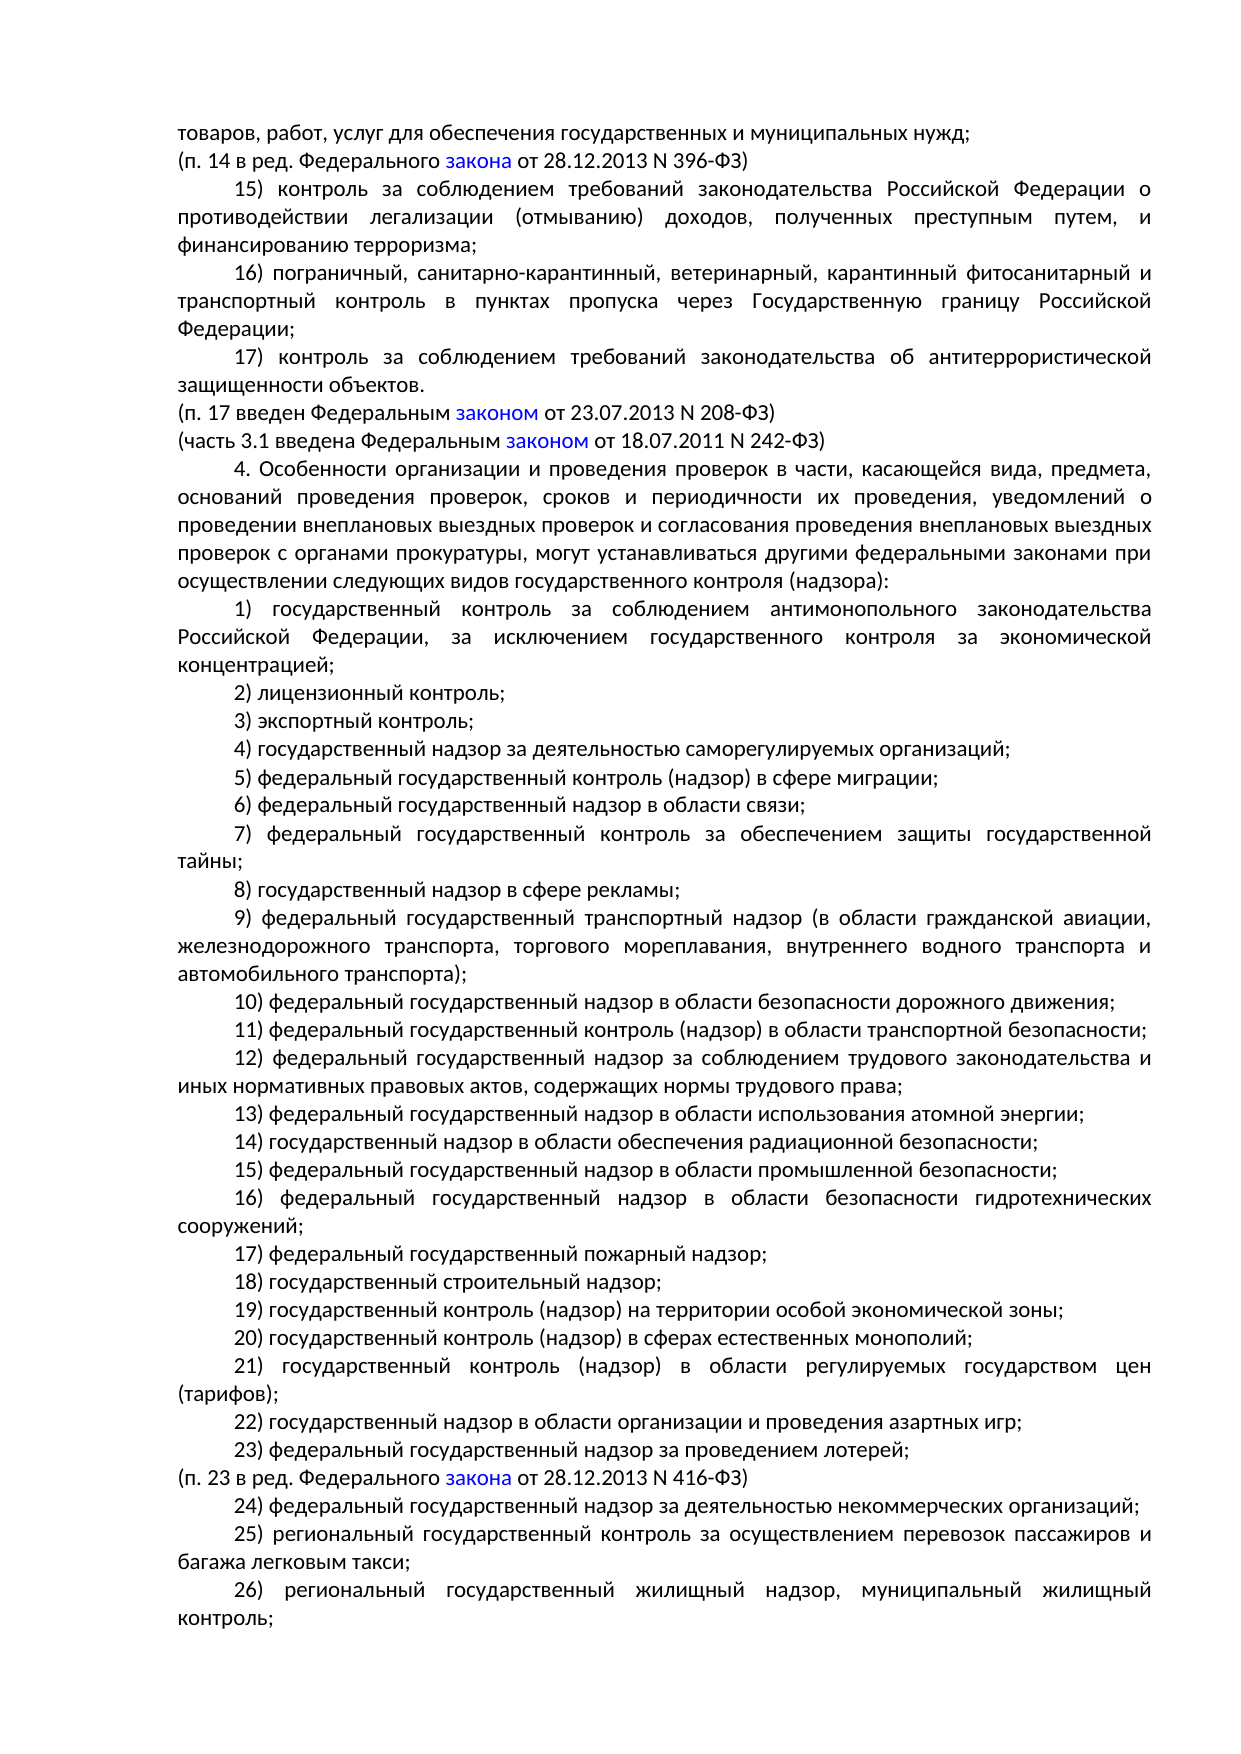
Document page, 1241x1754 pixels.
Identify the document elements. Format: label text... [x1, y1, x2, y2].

text 4. Особенности организации и проведения проверок в части, касающейся вида, предмета, оснований проведения проверок, сроков и периодичности их проведения, уведомлений о проведении внеплановых выездных проверок и согласования проведения внеплановых выездных проверок с органами прокуратуры, могут устанавливаться другими федеральными законами при осуществлении следующих видов государственного контроля (надзора): [177, 454, 1152, 594]
text 14) государственный надзор в области обеспечения радиационной безопасности; [177, 1127, 1152, 1155]
text 22) государственный надзор в области организации и проведения азартных игр; [177, 1407, 1152, 1435]
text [177, 118, 1152, 146]
text 10) федеральный государственный надзор в области безопасности дорожного движения; [177, 987, 1152, 1015]
text 9) федеральный государственный транспортный надзор (в области гражданской авиации, железнодорожного транспорта, торгового мореплавания, внутреннего водного транспорта и автомобильного транспорта); [177, 903, 1152, 987]
text 19) государственный контроль (надзор) на территории особой экономической зоны; [177, 1295, 1152, 1323]
text (часть 3.1 введена Федеральным законом от 18.07.2011 N 242-ФЗ) [177, 426, 1152, 454]
text 26) региональный государственный жилищный надзор, муниципальный жилищный контроль; [177, 1575, 1152, 1631]
text 18) государственный строительный надзор; [177, 1267, 1152, 1295]
text 24) федеральный государственный надзор за деятельностью некоммерческих организаций; [177, 1491, 1152, 1519]
text (п. 17 введен Федеральным законом от 23.07.2013 N 208-ФЗ) [177, 398, 1152, 426]
text 20) государственный контроль (надзор) в сферах естественных монополий; [177, 1323, 1152, 1351]
text 2) лицензионный контроль; [177, 678, 1152, 707]
text (п. 23 в ред. Федерального закона от 28.12.2013 N 416-ФЗ) [177, 1463, 1152, 1491]
text (п. 14 в ред. Федерального закона от 28.12.2013 N 396-ФЗ) [177, 146, 1152, 174]
text 12) федеральный государственный надзор за соблюдением трудового законодательства и иных нормативных правовых актов, содержащих нормы трудового права; [177, 1043, 1152, 1099]
text 16) федеральный государственный надзор в области безопасности гидротехнических сооружений; [177, 1183, 1152, 1239]
text 5) федеральный государственный контроль (надзор) в сфере миграции; [177, 763, 1152, 791]
text 16) пограничный, санитарно-карантинный, ветеринарный, карантинный фитосанитарный и транспортный контроль в пунктах пропуска через Государственную границу Российской Федерации; [177, 258, 1152, 342]
text 1) государственный контроль за соблюдением антимонопольного законодательства Российской Федерации, за исключением государственного контроля за экономической концентрацией; [177, 594, 1152, 678]
text 25) региональный государственный контроль за осуществлением перевозок пассажиров и багажа легковым такси; [177, 1519, 1152, 1575]
text 15) контроль за соблюдением требований законодательства Российской Федерации о противодействии легализации (отмыванию) доходов, полученных преступным путем, и финансированию терроризма; [177, 174, 1152, 258]
text 8) государственный надзор в сфере рекламы; [177, 875, 1152, 903]
text 3) экспортный контроль; [177, 707, 1152, 734]
text 17) федеральный государственный пожарный надзор; [177, 1239, 1152, 1267]
text 6) федеральный государственный надзор в области связи; [177, 791, 1152, 819]
text 23) федеральный государственный надзор за проведением лотерей; [177, 1435, 1152, 1463]
text 13) федеральный государственный надзор в области использования атомной энергии; [177, 1099, 1152, 1127]
text 4) государственный надзор за деятельностью саморегулируемых организаций; [177, 734, 1152, 763]
text 21) государственный контроль (надзор) в области регулируемых государством цен (тарифов); [177, 1351, 1152, 1407]
text 17) контроль за соблюдением требований законодательства об антитеррористической защищенности объектов. [177, 342, 1152, 398]
text 11) федеральный государственный контроль (надзор) в области транспортной безопасности; [177, 1015, 1152, 1043]
text 15) федеральный государственный надзор в области промышленной безопасности; [177, 1155, 1152, 1183]
text 7) федеральный государственный контроль за обеспечением защиты государственной тайны; [177, 819, 1152, 875]
